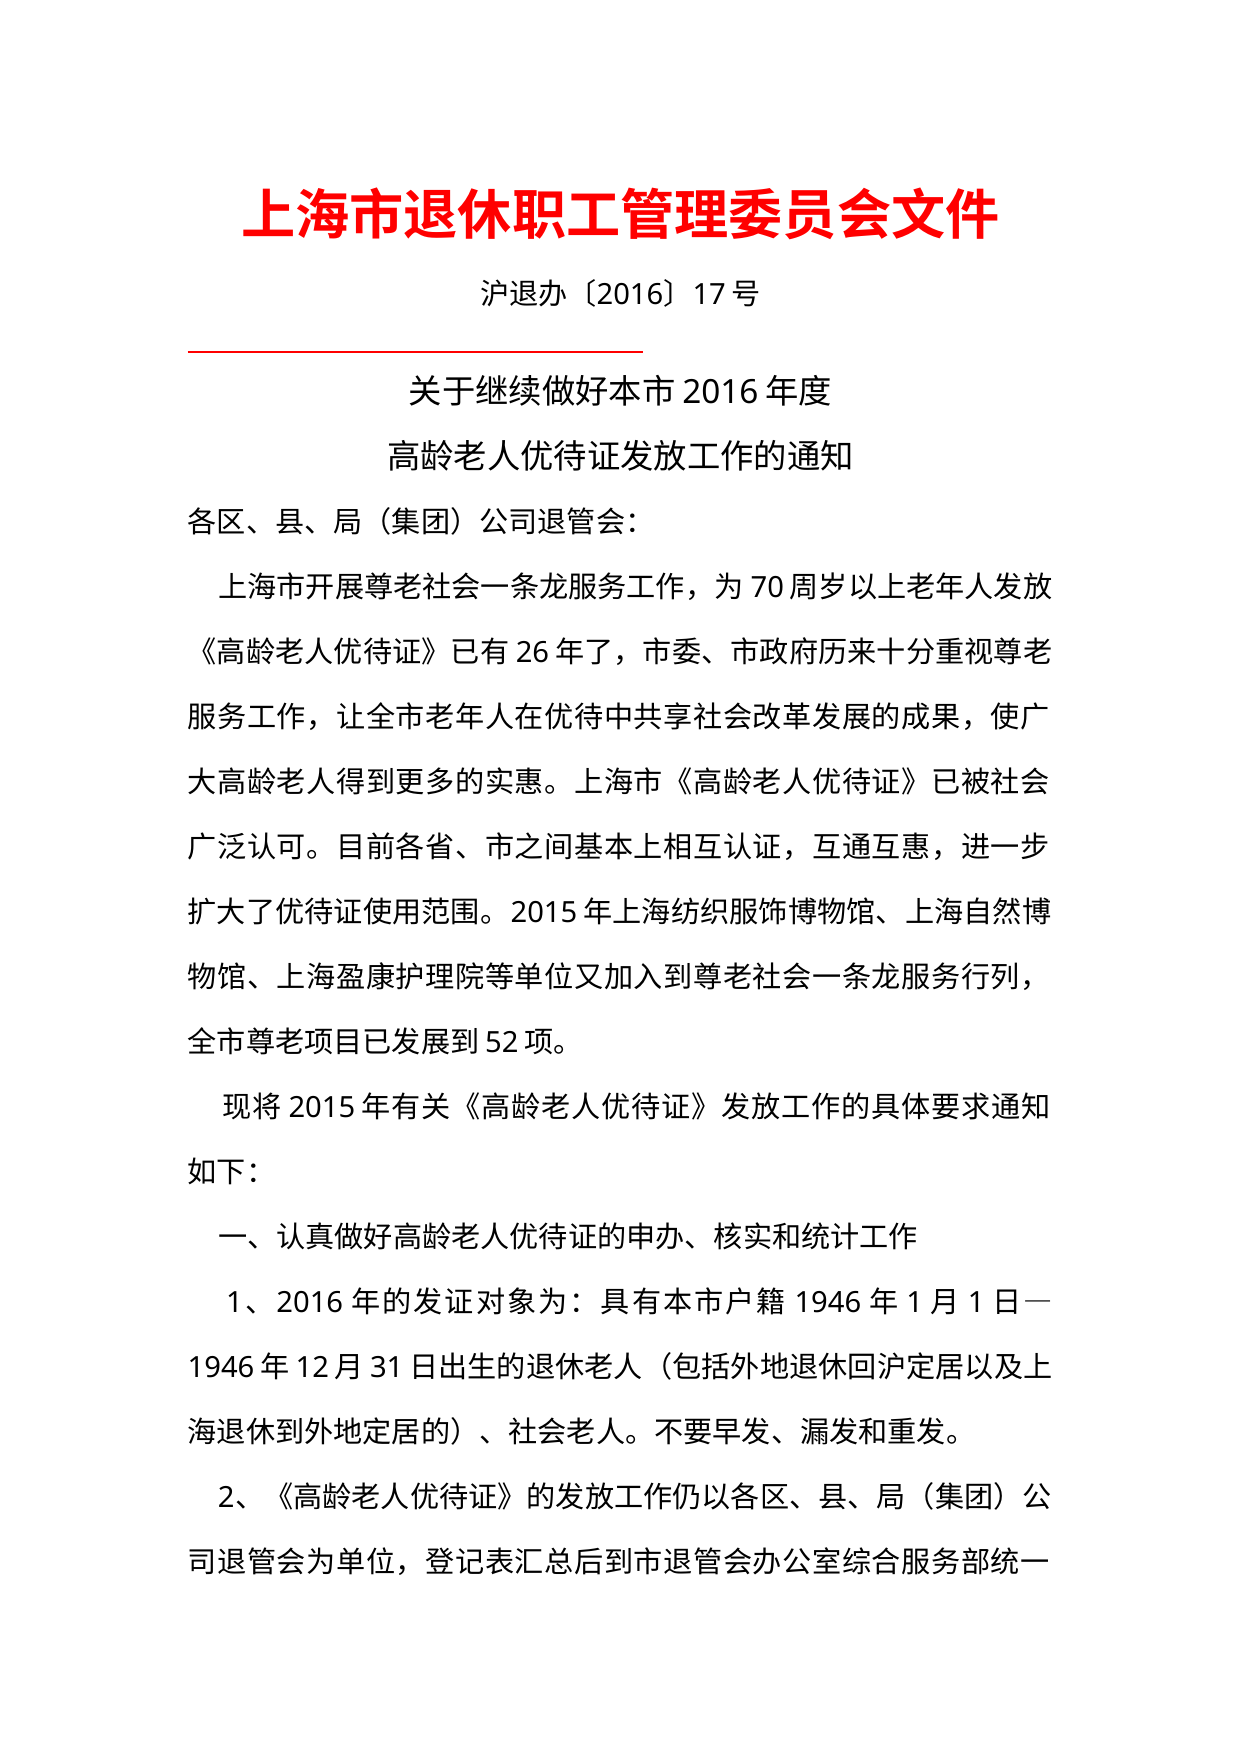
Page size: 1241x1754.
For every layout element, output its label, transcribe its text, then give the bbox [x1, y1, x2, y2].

text 关于继续做好本市2016年度 [187, 357, 1053, 422]
text 1、2016年的发证对象为：具有本市户籍1946年1月1日—1946年12月31日出生的退休老人（包括外地退休回沪定居以及上海退休到外地定居的）、社会老人。不要早发、漏发和重发。 [187, 1267, 1053, 1462]
text 高龄老人优待证发放工作的通知 [187, 422, 1053, 487]
text 上海市退休职工管理委员会文件 [187, 162, 1053, 259]
text 现将2015年有关《高龄老人优待证》发放工作的具体要求通知如下： [187, 1072, 1053, 1202]
text 上海市开展尊老社会一条龙服务工作，为70周岁以上老年人发放《高龄老人优待证》已有26年了，市委、市政府历来十分重视尊老服务工作，让全市老年人在优待中共享社会改革发展的成果，使广大高龄老人得到更多的实惠。上海市《高龄老人优待证》已被社会广泛认可。目前各省、市之间基本上相互认证，互通互惠，进一步扩大了优待证使用范围。2015年上海纺织服饰博物馆、上海自然博物馆、上海盈康护理院等单位又加入到尊老社会一条龙服务行列，全市尊老项目已发展到52项。 [187, 552, 1053, 1072]
text 各区、县、局（集团）公司退管会： [187, 487, 1053, 552]
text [187, 1462, 1053, 1592]
text 沪退办〔2016〕17号 [187, 259, 1053, 324]
text 一、认真做好高龄老人优待证的申办、核实和统计工作 [187, 1202, 1053, 1267]
